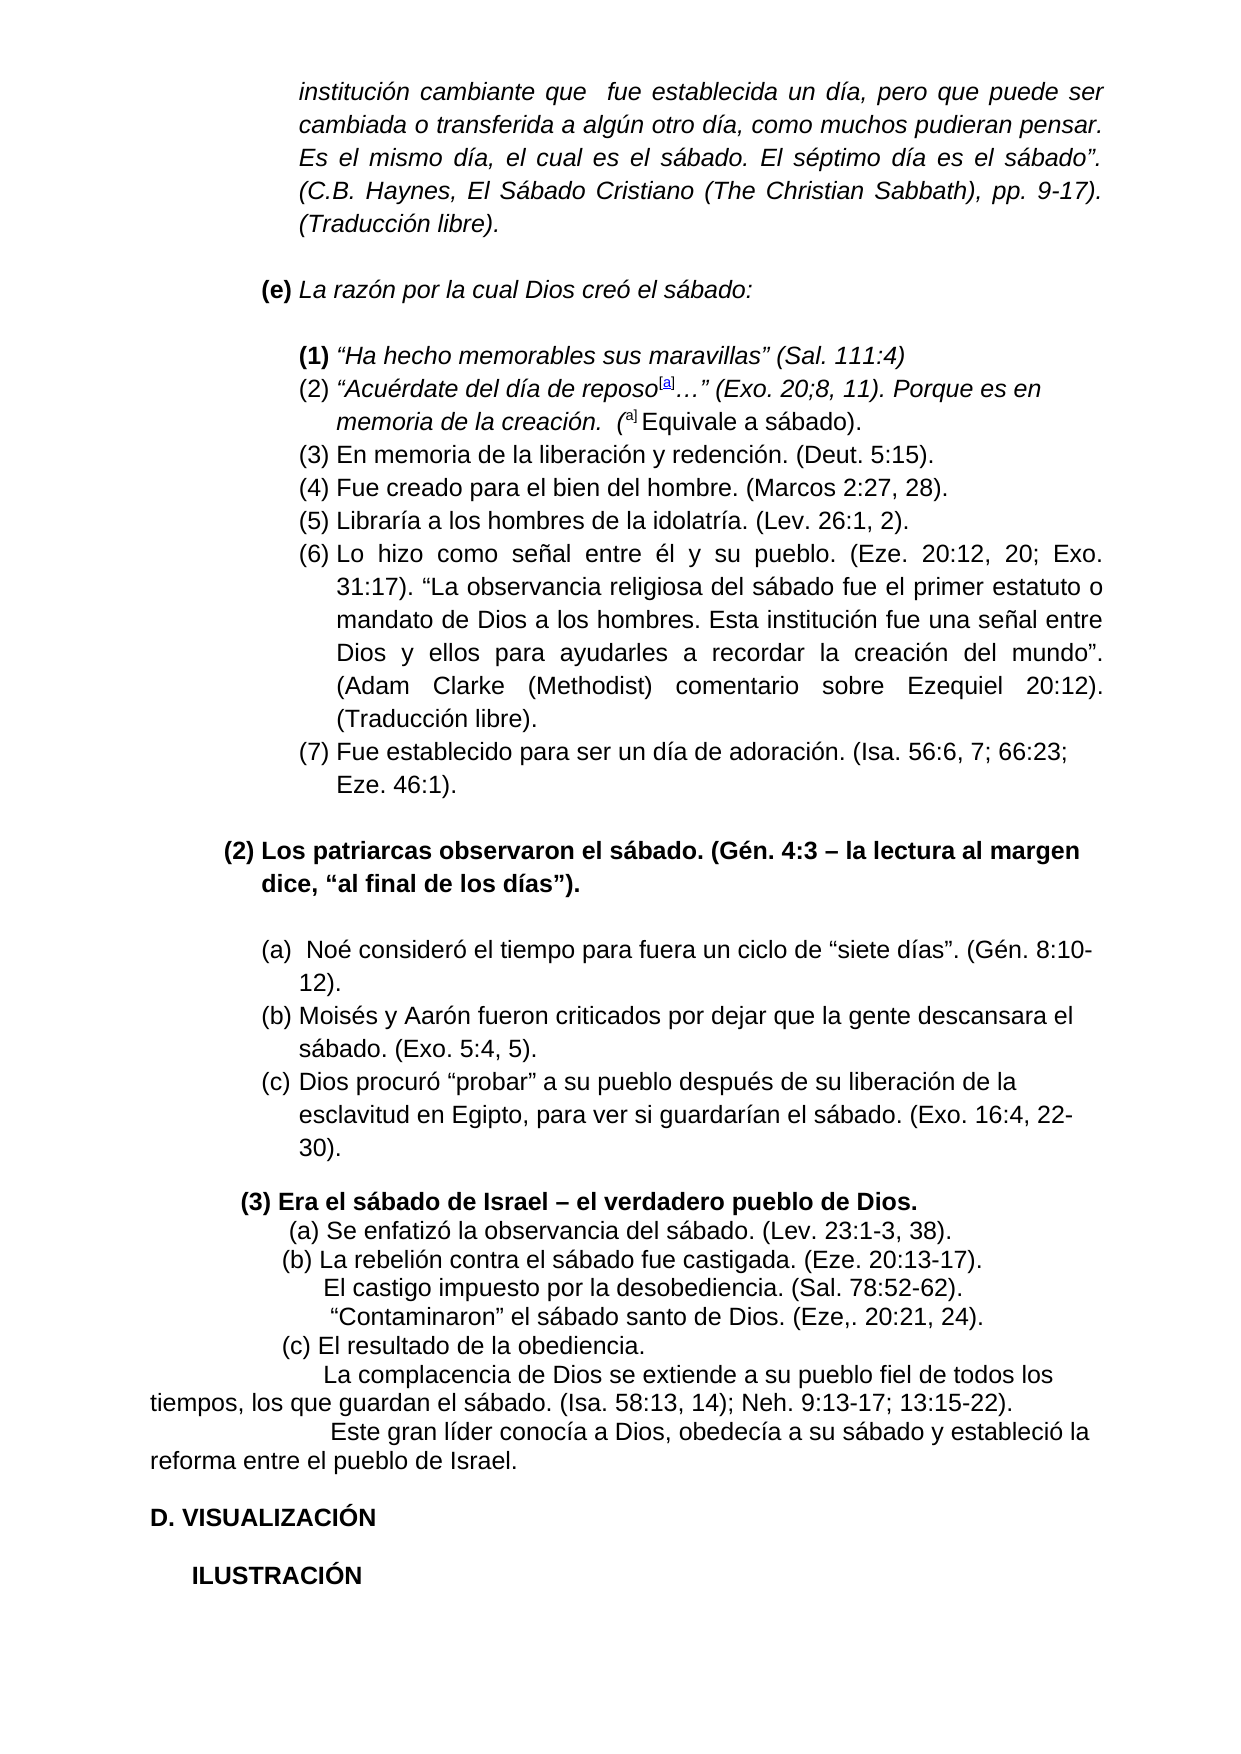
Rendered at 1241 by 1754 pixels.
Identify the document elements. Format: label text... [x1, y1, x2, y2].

text El castigo impuesto por la desobediencia. (Sal. 78:52-62). [150, 1273, 1104, 1302]
text D. VISUALIZACIÓN [150, 1503, 1104, 1532]
list En memoria de la liberación y redención. (Deut. 5:15). [299, 440, 1104, 469]
list “Ha hecho memorables sus maravillas” (Sal. 111:4) [299, 341, 1104, 369]
list Moisés y Aarón fueron criticados por dejar que la gente descansara el sábado. (Exo. 5:4, 5). [261, 1001, 1104, 1063]
list Lo hizo como señal entre él y su pueblo. (Eze. 20:12, 20; Exo. 31:17). “La observancia religiosa del sábado fue el primer estatuto o mandato de Dios a los hombres. Esta institución fue una señal entre Dios y ellos para ayudarles a recordar la creación del mundo”. (Adam Clarke (Methodist) comentario sobre Ezequiel 20:12). (Traducción libre). [299, 539, 1104, 733]
list Libraría a los hombres de la idolatría. (Lev. 26:1, 2). [299, 506, 1104, 535]
list Los patriarcas observaron el sábado. (Gén. 4:3 – la lectura al margen dice, “al final de los días”). [224, 836, 1104, 898]
text “Contaminaron” el sábado santo de Dios. (Eze,. 20:21, 24). [150, 1302, 1104, 1331]
text (b) La rebelión contra el sábado fue castigada. (Eze. 20:13-17). [150, 1245, 1104, 1273]
list Dios procuró “probar” a su pueblo después de su liberación de la esclavitud en Egipto, para ver si guardarían el sábado. (Exo. 16:4, 22-30). [261, 1067, 1104, 1162]
list Noé consideró el tiempo para fuera un ciclo de “siete días”. (Gén. 8:10-12). [261, 935, 1104, 997]
list Fue establecido para ser un día de adoración. (Isa. 56:6, 7; 66:23; Eze. 46:1). [299, 737, 1104, 799]
list La razón por la cual Dios creó el sábado: [261, 275, 1104, 303]
text La complacencia de Dios se extiende a su pueblo fiel de todos los tiempos, los que guardan el sábado. (Isa. 58:13, 14); Neh. 9:13-17; 13:15-22). [150, 1360, 1104, 1417]
text (c) El resultado de la obediencia. [150, 1331, 1104, 1360]
text (3) Era el sábado de Israel – el verdadero pueblo de Dios. [150, 1187, 1104, 1216]
text Este gran líder conocía a Dios, obedecía a su sábado y estableció la reforma entre el pueblo de Israel. [150, 1417, 1104, 1475]
text (a) Se enfatizó la observancia del sábado. (Lev. 23:1-3, 38). [150, 1216, 1104, 1245]
list “Acuérdate del día de reposo[a]…” (Exo. 20;8, 11). Porque es en memoria de la creación. (a] Equivale a sábado). [299, 374, 1104, 436]
list Fue creado para el bien del hombre. (Marcos 2:27, 28). [299, 473, 1104, 502]
text ILUSTRACIÓN [150, 1561, 1104, 1590]
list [299, 77, 1104, 237]
